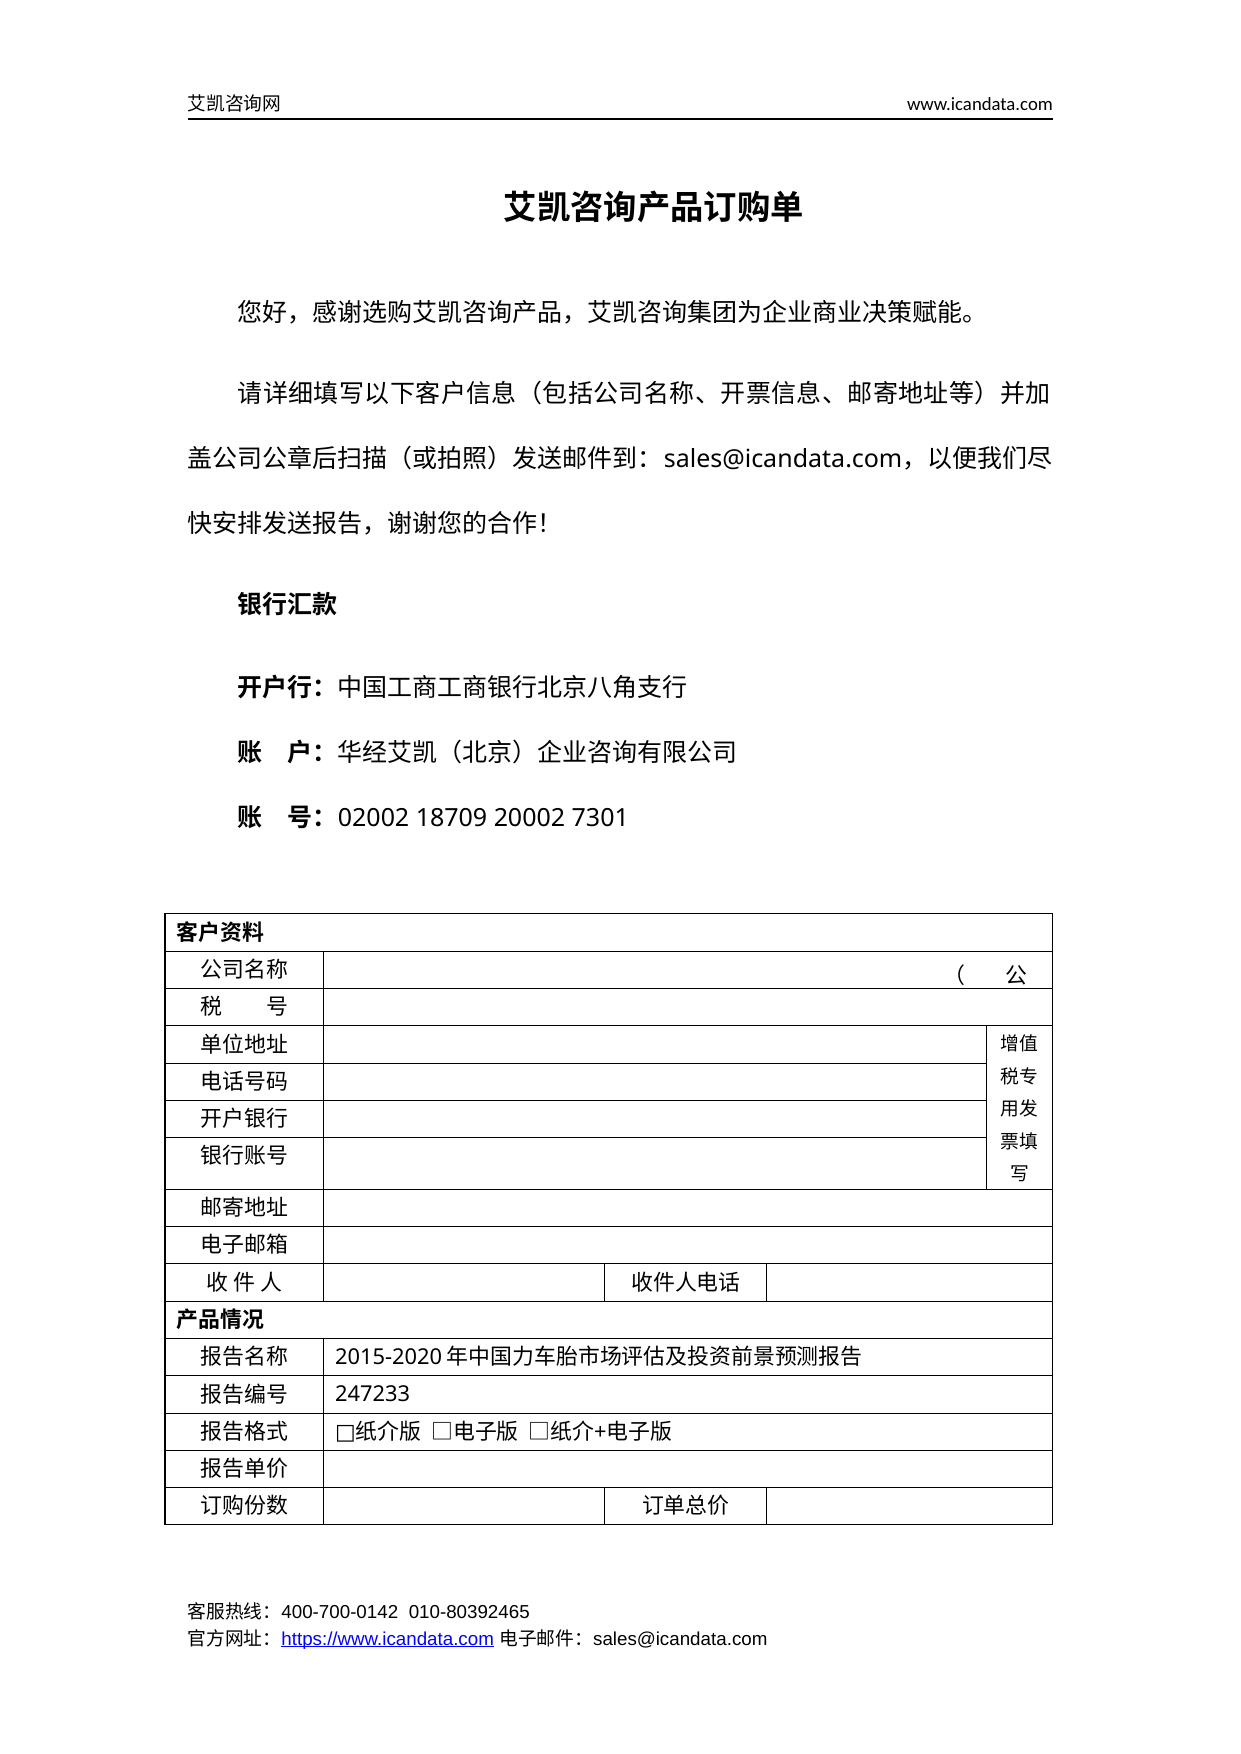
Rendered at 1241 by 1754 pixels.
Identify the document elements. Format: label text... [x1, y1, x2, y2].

table_cell 开户银行 [166, 1101, 323, 1137]
table_cell 247233 [324, 1376, 1052, 1412]
text 账 号：02002 18709 20002 7301 [187, 783, 1053, 848]
table_cell 报告单价 [166, 1451, 323, 1487]
table_cell 银行账号 [166, 1138, 323, 1189]
text 账 户：华经艾凯（北京）企业咨询有限公司 [187, 718, 1053, 783]
table_cell [324, 989, 1052, 1025]
table_cell 订单总价 [605, 1488, 766, 1524]
table_cell 报告名称 [166, 1339, 323, 1375]
table_cell [324, 1026, 986, 1062]
text 银行汇款 [187, 570, 1053, 635]
table_cell □纸介版 □电子版 □纸介+电子版 [324, 1414, 1052, 1450]
table_cell [324, 1190, 1052, 1226]
table_cell 收件人电话 [605, 1264, 766, 1301]
text 您好，感谢选购艾凯咨询产品，艾凯咨询集团为企业商业决策赋能。 [187, 278, 1053, 343]
table_cell 2015-2020年中国力车胎市场评估及投资前景预测报告 [324, 1339, 1052, 1375]
table_header 客户资料 [166, 914, 1052, 951]
text 开户行：中国工商工商银行北京八角支行 [187, 653, 1053, 718]
table_cell [324, 1451, 1052, 1487]
table_cell [324, 952, 1052, 988]
table_cell 邮寄地址 [166, 1190, 323, 1226]
table_cell 产品情况 [166, 1302, 1052, 1338]
table_cell [767, 1488, 1052, 1524]
table_cell 订购份数 [166, 1488, 323, 1524]
table_cell 收 件 人 [166, 1264, 323, 1301]
table_cell [324, 1064, 986, 1100]
text 请详细填写以下客户信息（包括公司名称、开票信息、邮寄地址等）并加盖公司公章后扫描（或拍照）发送邮件到：sales@icandata.com，以便我们尽快安排发送报告，谢谢您的合作！ [187, 359, 1053, 554]
table_cell 报告编号 [166, 1376, 323, 1412]
table_cell [324, 1138, 986, 1189]
table_cell 公司名称 [166, 952, 323, 988]
table_cell 单位地址 [166, 1026, 323, 1062]
table_cell 电话号码 [166, 1064, 323, 1100]
table_cell [324, 1264, 604, 1301]
table_cell 电子邮箱 [166, 1227, 323, 1263]
table_cell 税 号 [166, 989, 323, 1025]
table_cell [767, 1264, 1052, 1301]
table_cell [324, 1227, 1052, 1263]
table_cell [324, 1101, 986, 1137]
table_cell 增值税专用发票填写 [987, 1026, 1052, 1189]
table_cell 报告格式 [166, 1414, 323, 1450]
table_cell [324, 1488, 604, 1524]
text 艾凯咨询产品订购单 [187, 172, 1053, 237]
